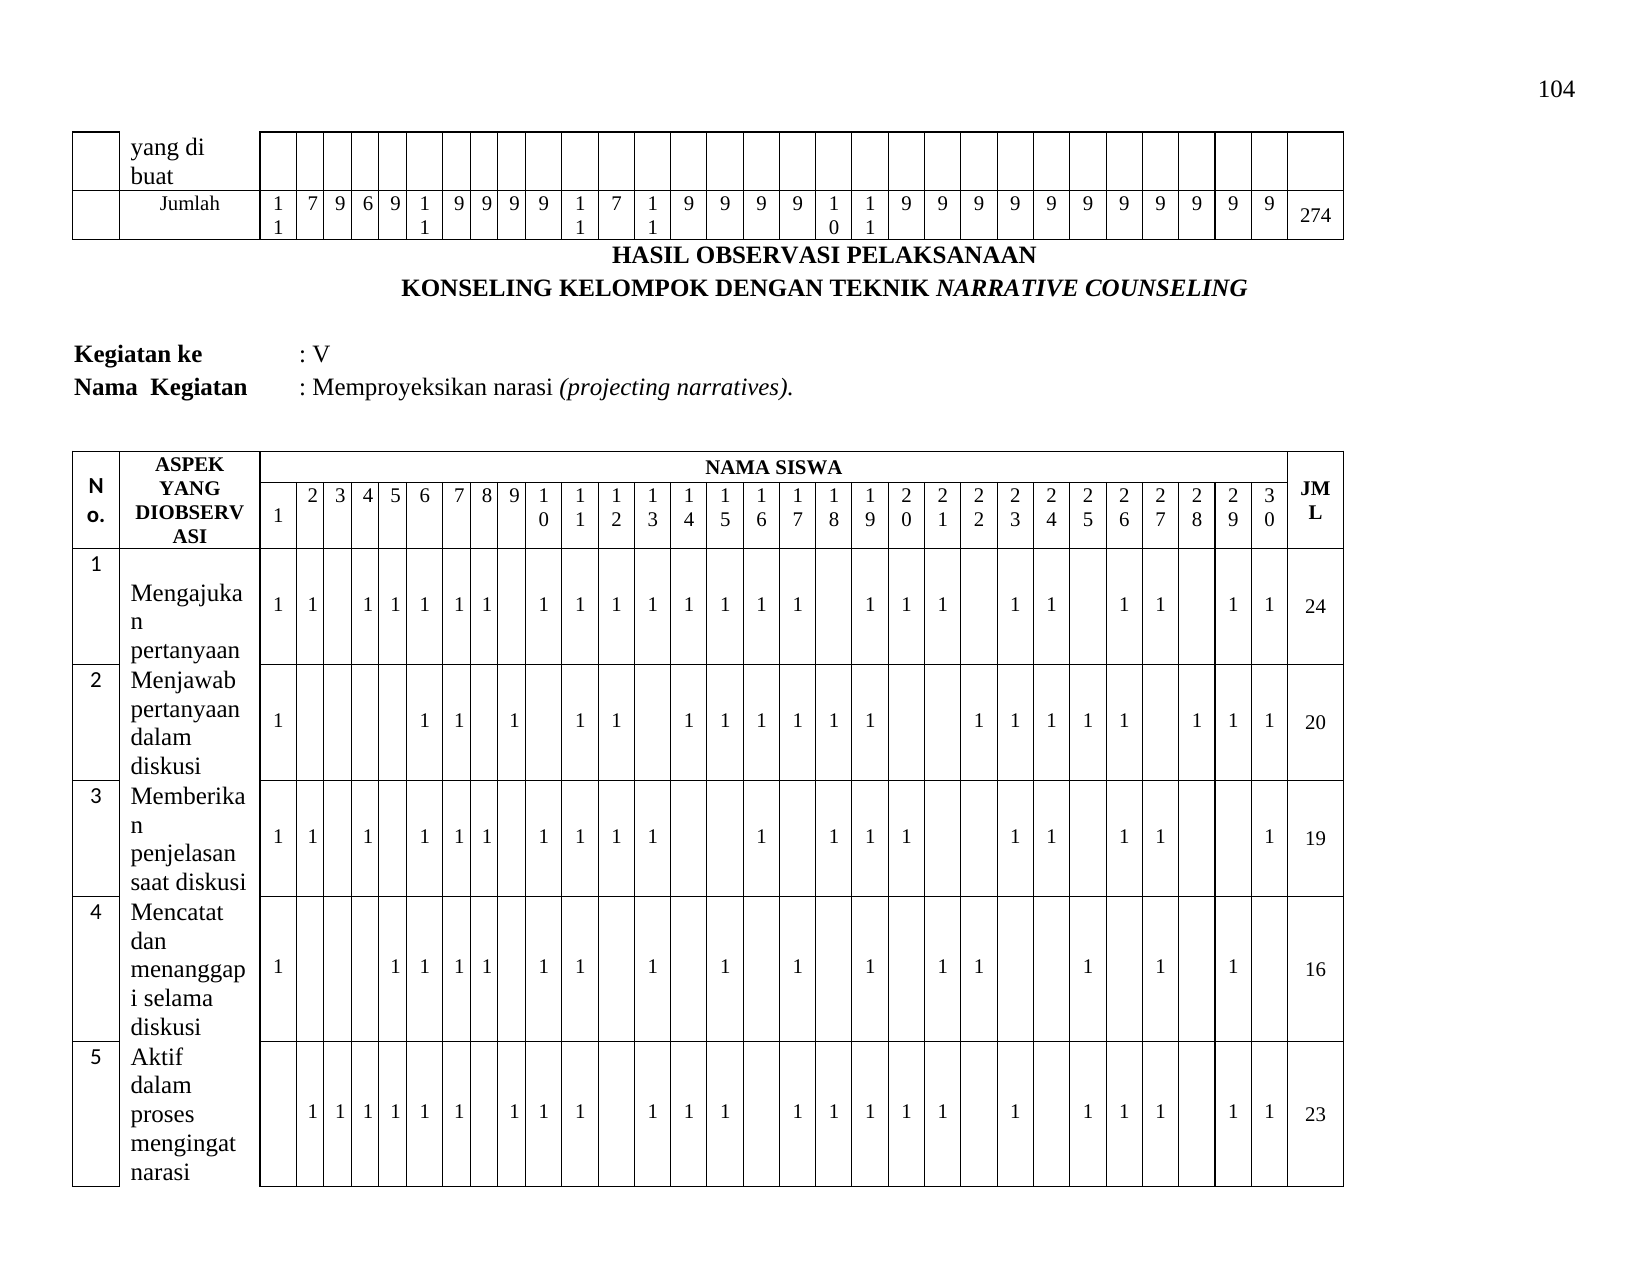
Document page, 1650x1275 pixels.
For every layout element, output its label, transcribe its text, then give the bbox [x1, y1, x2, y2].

table_cell 20 [889, 483, 924, 548]
table_cell 11 [562, 191, 598, 239]
table_cell [707, 781, 743, 896]
table_cell 9 [1034, 191, 1069, 239]
table_cell 15 [1288, 133, 1343, 190]
table_cell 5 [379, 483, 406, 548]
table_cell [1034, 133, 1069, 190]
table_cell  [671, 665, 706, 780]
table_cell  [324, 133, 351, 190]
table_cell 6 [352, 191, 378, 239]
table_cell [599, 897, 634, 1041]
table_cell 9 [1179, 191, 1214, 239]
table_cell  [407, 665, 442, 780]
table_cell  [816, 133, 851, 190]
table_cell 23 [998, 483, 1033, 548]
table_cell  [1143, 897, 1178, 1041]
table_cell 9 [324, 191, 351, 239]
table_cell [352, 665, 378, 780]
table_cell 9 [1107, 191, 1142, 239]
table_header ASPEK YANG DIOBSERVASI [120, 452, 259, 548]
table_cell [297, 665, 323, 780]
table_cell 14 [671, 483, 706, 548]
table_cell  [635, 549, 670, 664]
table_cell  [407, 1042, 442, 1186]
table_cell  [379, 549, 406, 664]
table_cell 23 [1288, 1042, 1343, 1186]
table_cell  [998, 1042, 1033, 1186]
table_cell  [1107, 549, 1142, 664]
table_cell  [498, 1042, 525, 1186]
table_cell  [889, 781, 924, 896]
table_cell 9 [526, 191, 561, 239]
table_cell 14 [73, 133, 119, 190]
table_cell  [744, 781, 779, 896]
table_cell 7 [443, 483, 470, 548]
table_cell [1252, 897, 1287, 1041]
table_cell 9 [498, 191, 525, 239]
table_cell 11 [562, 483, 598, 548]
table_cell Jumlah [120, 191, 259, 239]
table_cell [671, 133, 706, 190]
table_cell  [925, 897, 960, 1041]
table_cell  [526, 897, 561, 1041]
table_cell 9 [1252, 191, 1287, 239]
table_cell  [1179, 665, 1214, 780]
table_cell  [498, 665, 525, 780]
table_cell [379, 781, 406, 896]
table_cell  [1107, 781, 1142, 896]
table_cell  [925, 549, 960, 664]
table_cell  [1070, 897, 1106, 1041]
table_cell Mencatat dan menanggapi selama diskusi [120, 896, 259, 1041]
table_cell 3 [73, 781, 119, 896]
table_cell [379, 665, 406, 780]
table_cell [1107, 133, 1142, 190]
table_cell Aktif dalam proses mengingat narasi [120, 1041, 259, 1186]
table_cell  [925, 133, 960, 190]
table_cell [1216, 781, 1251, 896]
table_cell 9 [889, 191, 924, 239]
table_cell [1070, 781, 1106, 896]
table_cell 5 [73, 1042, 119, 1186]
table_cell 11 [407, 191, 442, 239]
table_cell 9 [998, 191, 1033, 239]
table_cell  [744, 665, 779, 780]
table_cell [816, 549, 851, 664]
table_cell  [635, 133, 670, 190]
table_cell  [261, 781, 296, 896]
table_cell 4 [73, 897, 119, 1041]
table_cell  [352, 1042, 378, 1186]
table_cell [1107, 897, 1142, 1041]
table_cell 30 [1252, 483, 1287, 548]
table_cell  [352, 781, 378, 896]
table_cell  [297, 133, 323, 190]
table_cell [780, 133, 815, 190]
table_cell  [1252, 781, 1287, 896]
table_cell [261, 1042, 296, 1186]
table_cell [599, 1042, 634, 1186]
table_cell [1252, 133, 1287, 190]
table_cell 9 [498, 483, 525, 548]
table_cell  [261, 665, 296, 780]
table_cell 18 [816, 483, 851, 548]
table_cell [352, 133, 378, 190]
table_cell [352, 897, 378, 1041]
table_cell  [852, 665, 888, 780]
table_header NAMA SISWA [261, 452, 1287, 482]
table_cell  [443, 665, 470, 780]
table_cell 10 [816, 191, 851, 239]
table_cell 12 [599, 483, 634, 548]
table_cell  [1070, 665, 1106, 780]
table_cell [1034, 1042, 1069, 1186]
table_cell  [998, 665, 1033, 780]
table_cell 9 [780, 191, 815, 239]
table_cell  [562, 665, 598, 780]
table_cell [744, 133, 779, 190]
table_cell  [889, 549, 924, 664]
table_cell  [443, 1042, 470, 1186]
table_cell 10 [526, 483, 561, 548]
table_cell 15 [707, 483, 743, 548]
table_cell [407, 133, 442, 190]
table_cell [889, 665, 924, 780]
table_cell  [471, 781, 497, 896]
table_cell [1179, 1042, 1214, 1186]
table_cell 7 [297, 191, 323, 239]
table_cell  [1216, 1042, 1251, 1186]
table_cell 9 [961, 191, 997, 239]
table_cell 25 [1070, 483, 1106, 548]
table_cell  [407, 549, 442, 664]
table_cell  [1143, 549, 1178, 664]
table_cell  [852, 133, 888, 190]
table_cell  [1070, 1042, 1106, 1186]
table_cell [744, 1042, 779, 1186]
table_cell  [635, 1042, 670, 1186]
table_cell  [297, 781, 323, 896]
table_cell  [1143, 1042, 1178, 1186]
table_cell  [1034, 665, 1069, 780]
table_cell [925, 781, 960, 896]
table_cell 9 [1143, 191, 1178, 239]
table_cell 7 [599, 191, 634, 239]
table_cell  [1107, 665, 1142, 780]
table_cell 2 [73, 665, 119, 780]
table_cell [1179, 549, 1214, 664]
table_cell  [526, 1042, 561, 1186]
table_cell  [852, 781, 888, 896]
table_cell  [1070, 133, 1106, 190]
table_cell  [599, 665, 634, 780]
table_cell  [1252, 549, 1287, 664]
table_cell [526, 665, 561, 780]
table_cell [471, 133, 497, 190]
table_cell  [925, 1042, 960, 1186]
table_cell  [297, 1042, 323, 1186]
table_cell  [498, 133, 525, 190]
table_cell 4 [352, 483, 378, 548]
table_cell  [1252, 1042, 1287, 1186]
table_cell  [443, 781, 470, 896]
table_cell Menjawab pertanyaan dalam diskusi [120, 664, 259, 780]
table_cell  [407, 897, 442, 1041]
table_cell  [816, 1042, 851, 1186]
table_cell  [599, 549, 634, 664]
table_cell  [961, 897, 997, 1041]
table_cell  [816, 665, 851, 780]
table_cell [671, 781, 706, 896]
table_cell [498, 897, 525, 1041]
table_cell  [526, 781, 561, 896]
table_cell [1179, 781, 1214, 896]
table_cell [1070, 549, 1106, 664]
table_cell 24 [1288, 549, 1343, 664]
table_cell  [961, 665, 997, 780]
table_cell 9 [1216, 191, 1251, 239]
table_cell  [998, 133, 1033, 190]
table_cell  [562, 549, 598, 664]
table_cell  [780, 1042, 815, 1186]
table_cell Mengajukan pertanyaan [120, 549, 259, 664]
table_cell 3 [324, 483, 351, 548]
table_cell  [707, 665, 743, 780]
table_cell  [1034, 549, 1069, 664]
table_cell [73, 191, 119, 239]
table_cell  [379, 133, 406, 190]
table_cell  [1143, 133, 1178, 190]
table_cell  [1179, 133, 1214, 190]
table_cell [324, 665, 351, 780]
table_cell 24 [1034, 483, 1069, 548]
table_cell  [961, 133, 997, 190]
table_cell 9 [443, 191, 470, 239]
table_cell  [780, 665, 815, 780]
table_cell  [443, 897, 470, 1041]
table_cell 2 [297, 483, 323, 548]
table_cell [443, 133, 470, 190]
table_cell 9 [925, 191, 960, 239]
list Nama Kegiatan : Memproyeksikan narasi (projecting narratives). [74, 372, 1575, 401]
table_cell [120, 131, 259, 190]
table_cell [471, 1042, 497, 1186]
table_cell [998, 897, 1033, 1041]
table_cell  [352, 549, 378, 664]
table_cell  [379, 897, 406, 1041]
table_cell  [852, 549, 888, 664]
table_cell  [635, 781, 670, 896]
table_cell [324, 897, 351, 1041]
table_cell 11 [261, 191, 296, 239]
text HASIL OBSERVASI PELAKSANAAN [74, 240, 1575, 269]
table_cell 6 [407, 483, 442, 548]
table_cell  [852, 897, 888, 1041]
table_cell  [297, 549, 323, 664]
table_header JML [1288, 452, 1343, 548]
table_cell 13 [635, 483, 670, 548]
table_cell  [1216, 665, 1251, 780]
table_cell [925, 665, 960, 780]
table_cell 9 [1070, 191, 1106, 239]
table_cell [961, 781, 997, 896]
table_cell  [1034, 781, 1069, 896]
table_cell  [1107, 1042, 1142, 1186]
table_cell 11 [635, 191, 670, 239]
table_cell  [443, 549, 470, 664]
table_cell  [324, 1042, 351, 1186]
table_cell 22 [961, 483, 997, 548]
table_cell 9 [379, 191, 406, 239]
table_cell [498, 549, 525, 664]
table_cell 29 [1216, 483, 1251, 548]
table_cell  [707, 549, 743, 664]
table_cell  [671, 549, 706, 664]
table_cell  [471, 897, 497, 1041]
table_cell [1034, 897, 1069, 1041]
table_cell 20 [1288, 665, 1343, 780]
table_cell  [635, 897, 670, 1041]
table_cell 19 [1288, 781, 1343, 896]
table_cell  [1216, 133, 1251, 190]
table_cell  [562, 897, 598, 1041]
table_cell [889, 897, 924, 1041]
table_cell [471, 665, 497, 780]
table_cell 1 [261, 483, 296, 548]
table_cell  [1143, 781, 1178, 896]
table_cell  [780, 549, 815, 664]
table_cell  [707, 133, 743, 190]
table_cell [562, 133, 598, 190]
table_cell  [261, 897, 296, 1041]
table_cell [671, 897, 706, 1041]
table_cell 16 [1288, 897, 1343, 1041]
table_cell [526, 133, 561, 190]
table_cell 11 [852, 191, 888, 239]
table_cell 21 [925, 483, 960, 548]
table_cell  [707, 1042, 743, 1186]
table_cell  [816, 781, 851, 896]
table_cell  [998, 781, 1033, 896]
table_cell  [852, 1042, 888, 1186]
table_cell  [1216, 897, 1251, 1041]
table_cell Memberikan penjelasan saat diskusi [120, 780, 259, 896]
table_cell  [562, 781, 598, 896]
table_cell 19 [852, 483, 888, 548]
table_cell [961, 1042, 997, 1186]
table_cell 9 [744, 191, 779, 239]
table_cell  [471, 549, 497, 664]
table_cell  [379, 1042, 406, 1186]
table_cell  [562, 1042, 598, 1186]
table_cell [744, 897, 779, 1041]
table_cell 9 [707, 191, 743, 239]
table_cell [324, 781, 351, 896]
table_cell  [526, 549, 561, 664]
table_cell  [1252, 665, 1287, 780]
table_cell [599, 133, 634, 190]
text Kegiatan ke : V [74, 339, 1575, 368]
table_cell [498, 781, 525, 896]
table_cell [261, 133, 296, 190]
table_cell [297, 897, 323, 1041]
table_cell [324, 549, 351, 664]
table_cell  [889, 1042, 924, 1186]
table_cell  [407, 781, 442, 896]
table_cell 1 [73, 549, 119, 664]
table_cell  [707, 897, 743, 1041]
table_cell [1179, 897, 1214, 1041]
table_cell [780, 781, 815, 896]
table_cell  [780, 897, 815, 1041]
table_cell 17 [780, 483, 815, 548]
table_cell  [1216, 549, 1251, 664]
table_cell 27 [1143, 483, 1178, 548]
table_cell  [599, 781, 634, 896]
table_cell [889, 133, 924, 190]
table_cell  [998, 549, 1033, 664]
table_header No. [73, 452, 119, 548]
table_cell 9 [671, 191, 706, 239]
table_cell [635, 665, 670, 780]
table_cell [1143, 665, 1178, 780]
table_cell 28 [1179, 483, 1214, 548]
table_cell 9 [471, 191, 497, 239]
table_cell 26 [1107, 483, 1142, 548]
table_cell 16 [744, 483, 779, 548]
text KONSELING KELOMPOK DENGAN TEKNIK NARRATIVE COUNSELING [74, 273, 1575, 302]
table_cell  [671, 1042, 706, 1186]
table_cell 8 [471, 483, 497, 548]
table_cell [961, 549, 997, 664]
table_cell [816, 897, 851, 1041]
table_cell  [744, 549, 779, 664]
table_cell  [261, 549, 296, 664]
table_cell 274 [1288, 191, 1343, 239]
